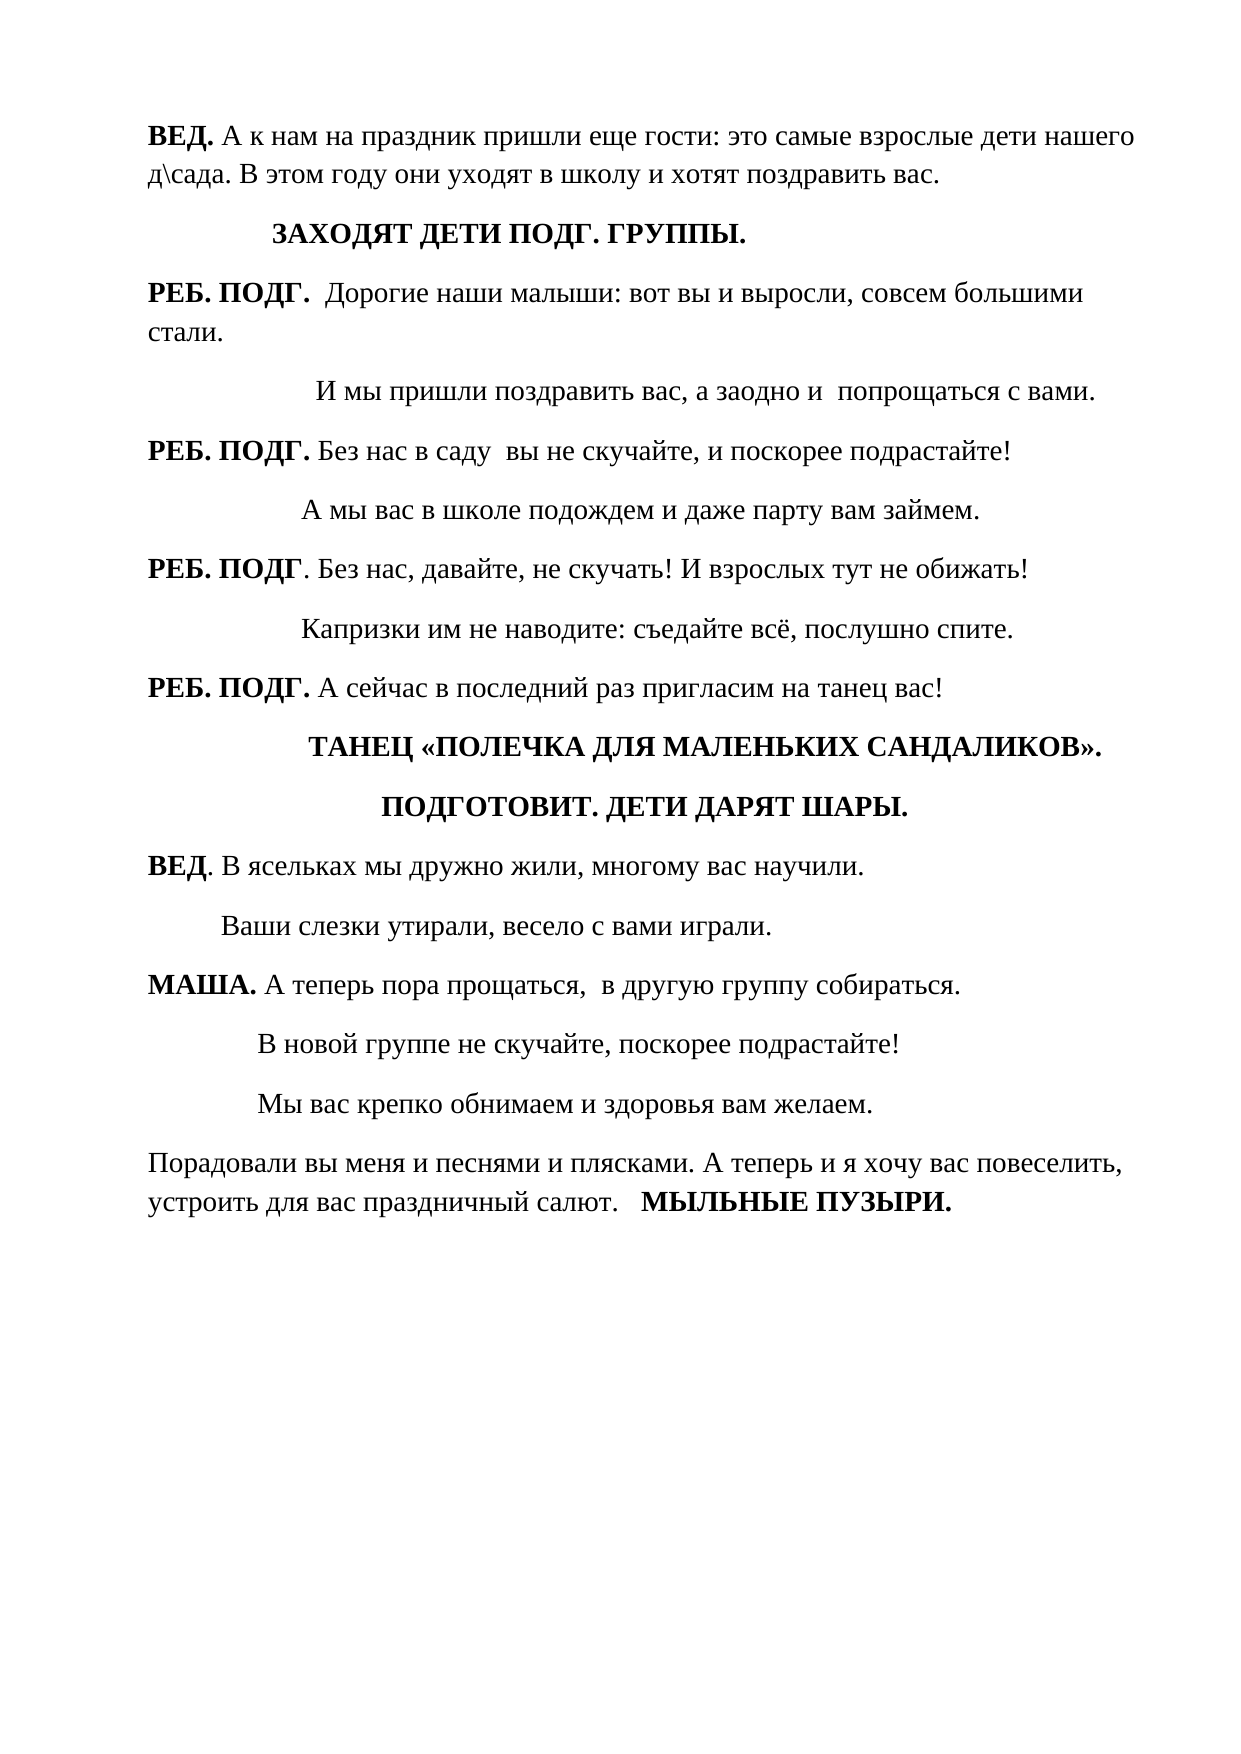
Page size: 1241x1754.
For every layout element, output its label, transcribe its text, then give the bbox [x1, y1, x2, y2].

text Ваши слезки утирали, весело с вами играли. [148, 908, 1152, 941]
text ВЕД. А к нам на праздник пришли еще гости: это самые взрослые дети нашего д\сада. В этом году они уходят в школу и хотят поздравить вас. [148, 118, 1152, 190]
text РЕБ. ПОДГ. Без нас в саду вы не скучайте, и поскорее подрастайте! [148, 433, 1152, 466]
text ВЕД. В ясельках мы дружно жили, многому вас научили. [148, 848, 1152, 882]
text В новой группе не скучайте, поскорее подрастайте! [148, 1026, 1152, 1060]
text ТАНЕЦ «ПОЛЕЧКА ДЛЯ МАЛЕНЬКИХ САНДАЛИКОВ». [148, 729, 1152, 763]
text РЕБ. ПОДГ. Дорогие наши малыши: вот вы и выросли, совсем большими стали. [148, 275, 1152, 347]
text И мы пришли поздравить вас, а заодно и попрощаться с вами. [148, 373, 1152, 407]
text ПОДГОТОВИТ. ДЕТИ ДАРЯТ ШАРЫ. [148, 789, 1152, 822]
text Мы вас крепко обнимаем и здоровья вам желаем. [148, 1086, 1152, 1119]
text А мы вас в школе подождем и даже парту вам займем. [148, 492, 1152, 526]
text ЗАХОДЯТ ДЕТИ ПОДГ. ГРУППЫ. [148, 216, 1152, 249]
text РЕБ. ПОДГ. Без нас, давайте, не скучать! И взрослых тут не обижать! [148, 551, 1152, 585]
text Порадовали вы меня и песнями и плясками. А теперь и я хочу вас повеселить, устроить для вас праздничный салют. МЫЛЬНЫЕ ПУЗЫРИ. [148, 1145, 1152, 1217]
text Капризки им не наводите: съедайте всё, послушно спите. [148, 611, 1152, 644]
text МАША. А теперь пора прощаться, в другую группу собираться. [148, 967, 1152, 1001]
text РЕБ. ПОДГ. А сейчас в последний раз пригласим на танец вас! [148, 670, 1152, 704]
